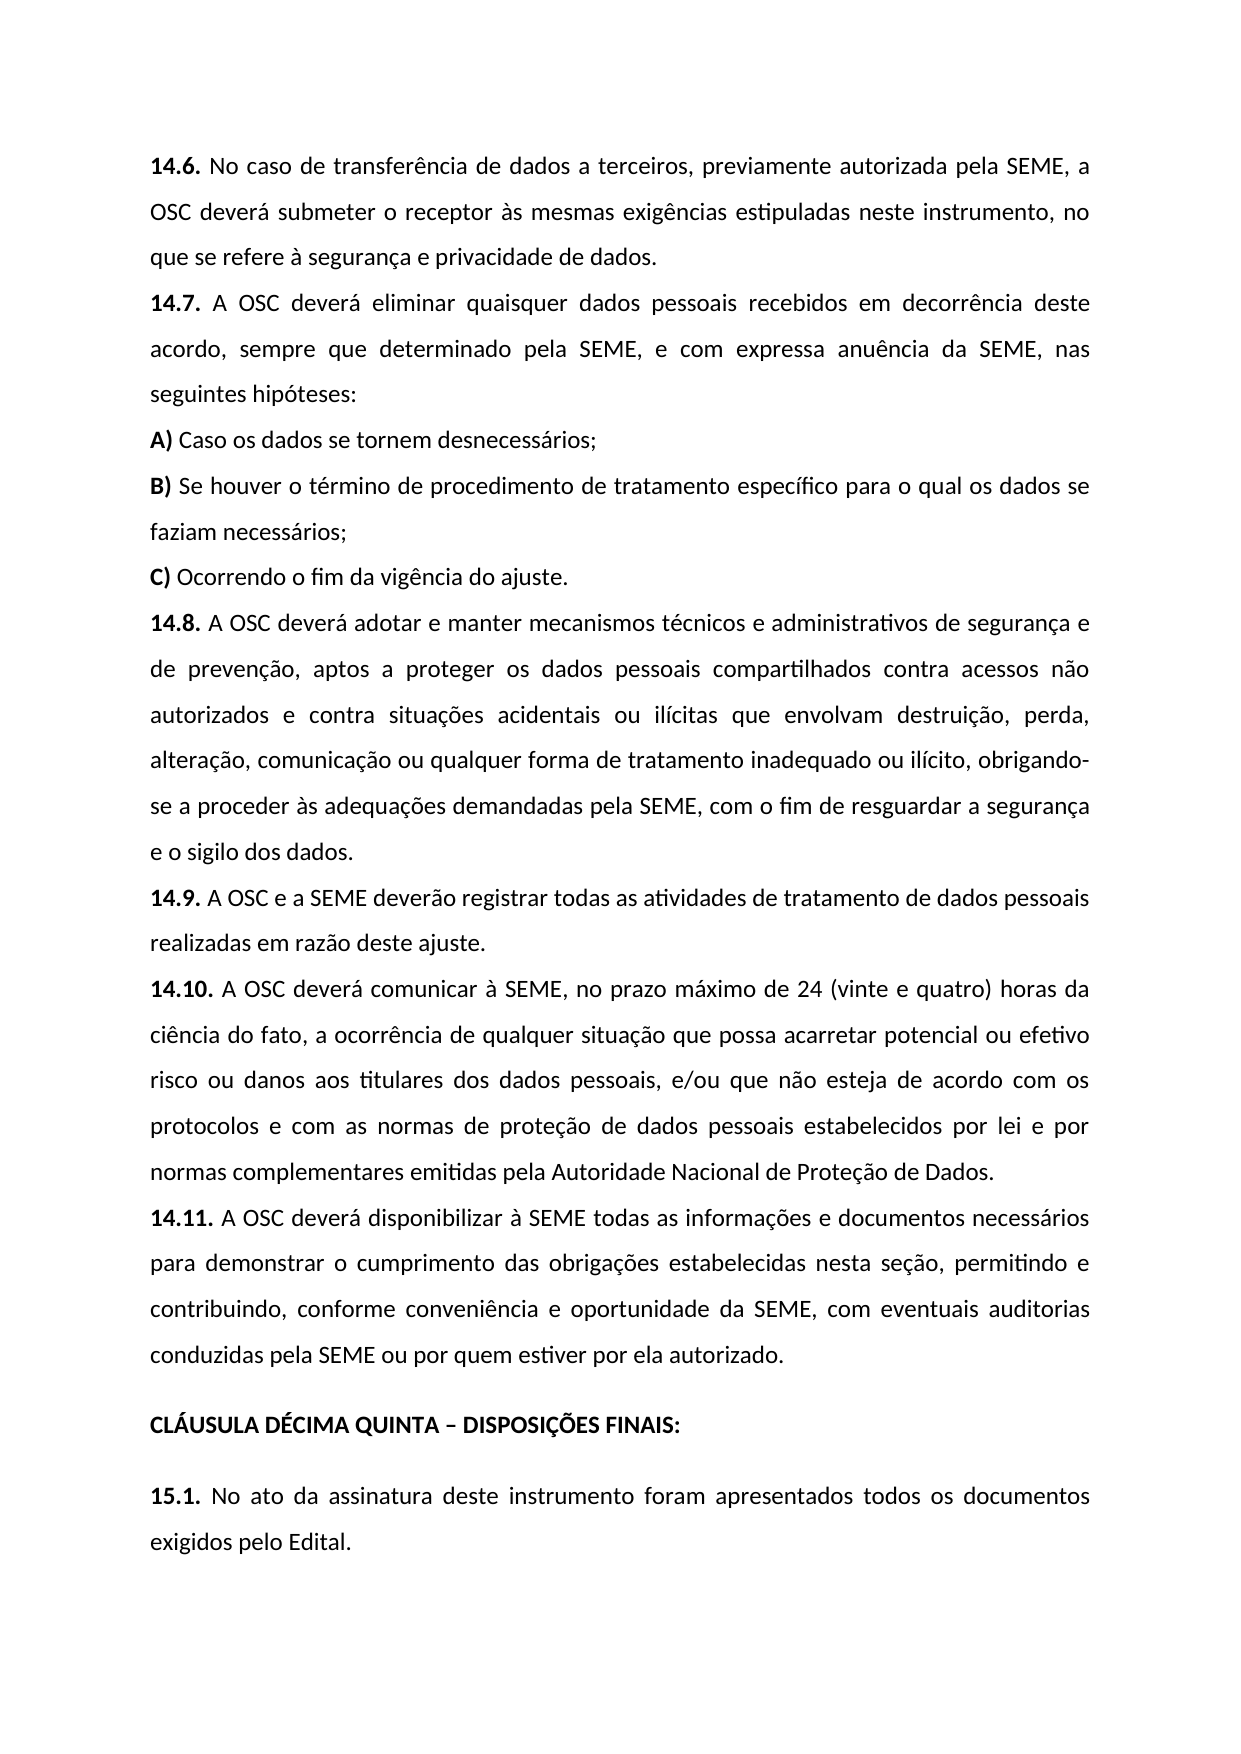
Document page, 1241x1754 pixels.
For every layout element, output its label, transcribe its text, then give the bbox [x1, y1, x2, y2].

text 15.1. No ato da assinatura deste instrumento foram apresentados todos os documentos exigidos pelo Edital. [150, 1480, 1090, 1557]
text 14.11. A OSC deverá disponibilizar à SEME todas as informações e documentos necessários para demonstrar o cumprimento das obrigações estabelecidas nesta seção, permitindo e contribuindo, conforme conveniência e oportunidade da SEME, com eventuais auditorias conduzidas pela SEME ou por quem estiver por ela autorizado. [150, 1202, 1090, 1369]
text CLÁUSULA DÉCIMA QUINTA – DISPOSIÇÕES FINAIS: [150, 1410, 1090, 1440]
text 14.8. A OSC deverá adotar e manter mecanismos técnicos e administrativos de segurança e de prevenção, aptos a proteger os dados pessoais compartilhados contra acessos não autorizados e contra situações acidentais ou ilícitas que envolvam destruição, perda, alteração, comunicação ou qualquer forma de tratamento inadequado ou ilícito, obrigando-se a proceder às adequações demandadas pela SEME, com o fim de resguardar a segurança e o sigilo dos dados. [150, 607, 1090, 866]
text A) Caso os dados se tornem desnecessários; [150, 424, 1090, 455]
text 14.6. No caso de transferência de dados a terceiros, previamente autorizada pela SEME, a OSC deverá submeter o receptor às mesmas exigências estipuladas neste instrumento, no que se refere à segurança e privacidade de dados. [150, 150, 1090, 272]
text 14.10. A OSC deverá comunicar à SEME, no prazo máximo de 24 (vinte e quatro) horas da ciência do fato, a ocorrência de qualquer situação que possa acarretar potencial ou efetivo risco ou danos aos titulares dos dados pessoais, e/ou que não esteja de acordo com os protocolos e com as normas de proteção de dados pessoais estabelecidos por lei e por normas complementares emitidas pela Autoridade Nacional de Proteção de Dados. [150, 973, 1090, 1187]
text B) Se houver o término de procedimento de tratamento específico para o qual os dados se faziam necessários; [150, 470, 1090, 546]
text C) Ocorrendo o fim da vigência do ajuste. [150, 562, 1090, 592]
text 14.9. A OSC e a SEME deverão registrar todas as atividades de tratamento de dados pessoais realizadas em razão deste ajuste. [150, 882, 1090, 958]
text 14.7. A OSC deverá eliminar quaisquer dados pessoais recebidos em decorrência deste acordo, sempre que determinado pela SEME, e com expressa anuência da SEME, nas seguintes hipóteses: [150, 287, 1090, 409]
